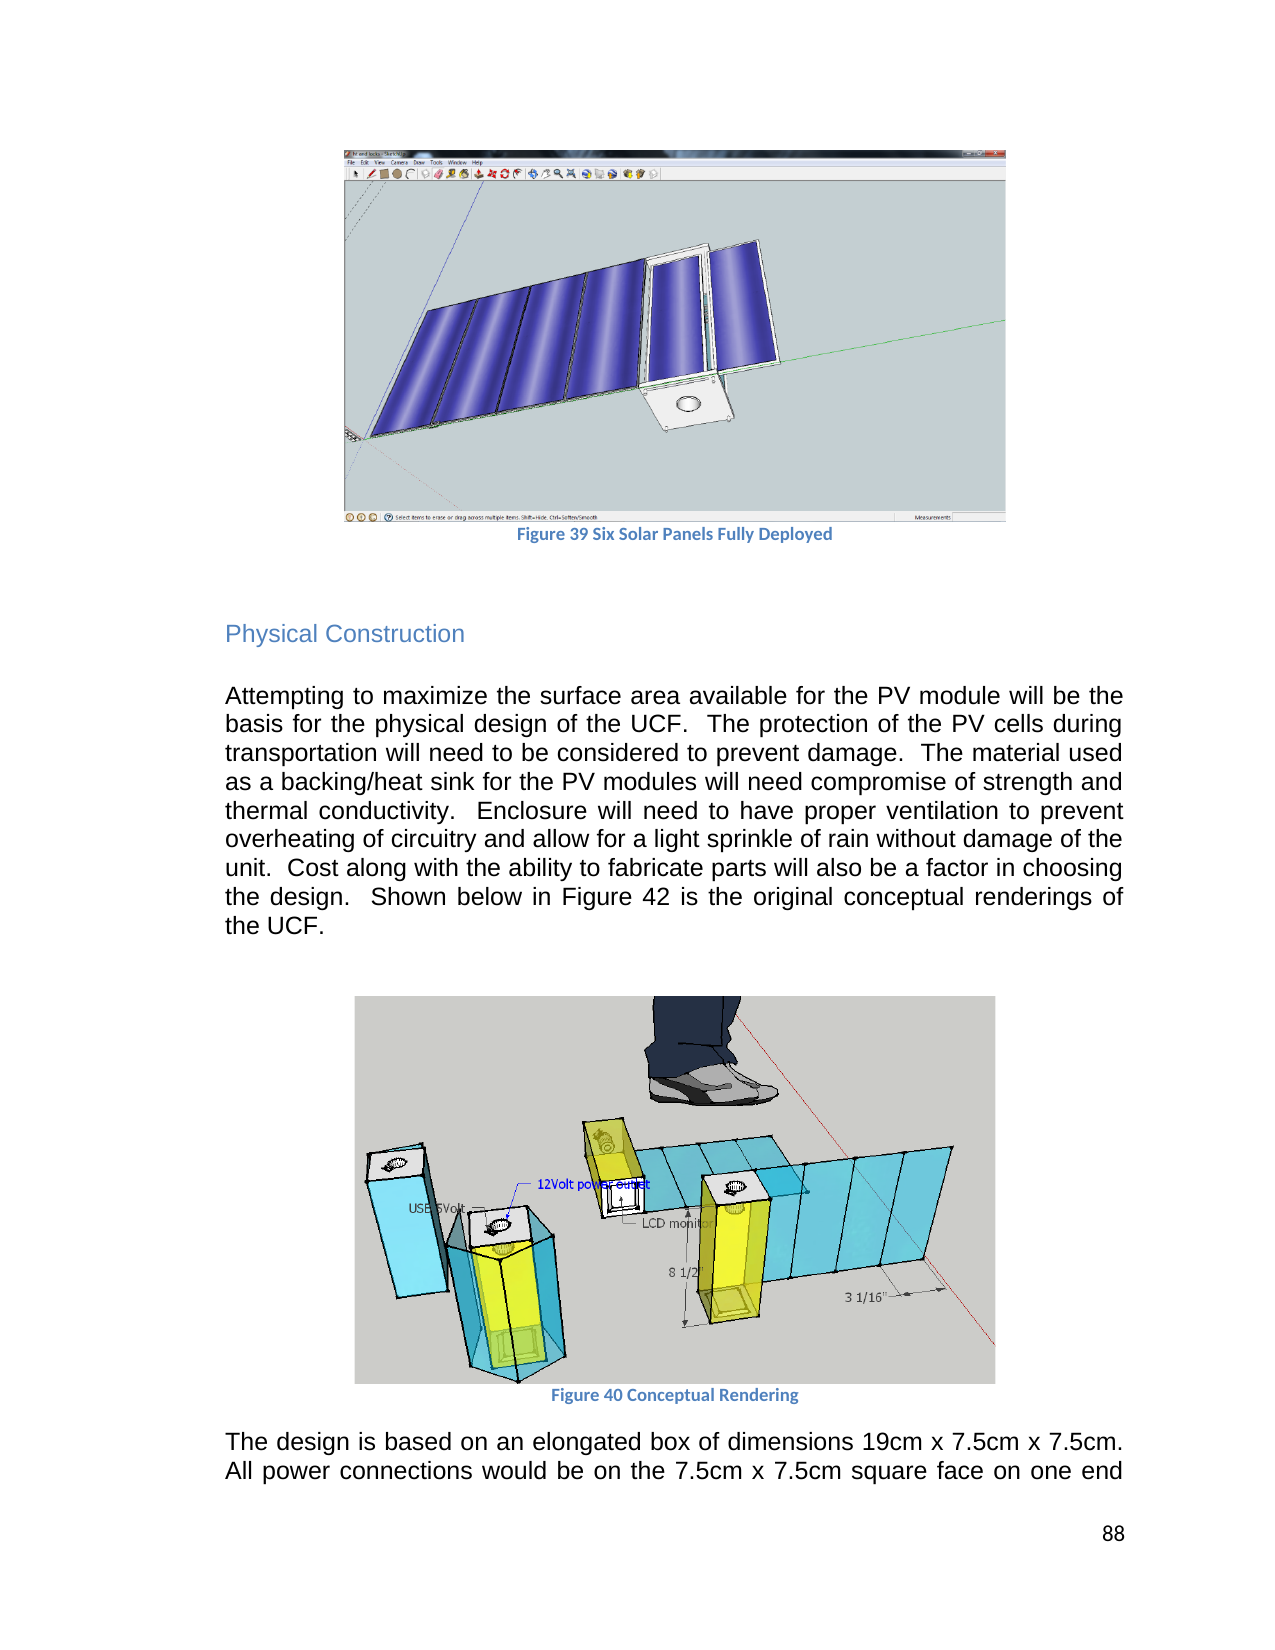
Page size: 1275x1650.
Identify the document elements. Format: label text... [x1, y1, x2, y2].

picture [354, 996, 996, 1384]
text Attempting to maximize the surface area available for the PV module will be the basis for the physical design of the UCF. The protection of the PV cells during transportation will need to be considered to prevent damage. The material used as a backing/heat sink for the PV modules will need compromise of strength and thermal conductivity. Enclosure will need to have proper ventilation to prevent overheating of circuitry and allow for a light sprinkle of rain without damage of the unit. Cost along with the ability to fabricate parts will also be a factor in choosing the design. Shown below in Figure 42 is the original conceptual renderings of the UCF. [225, 681, 1125, 939]
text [225, 1427, 1125, 1485]
subtitle Physical Construction [225, 619, 1125, 648]
picture [344, 150, 1006, 522]
